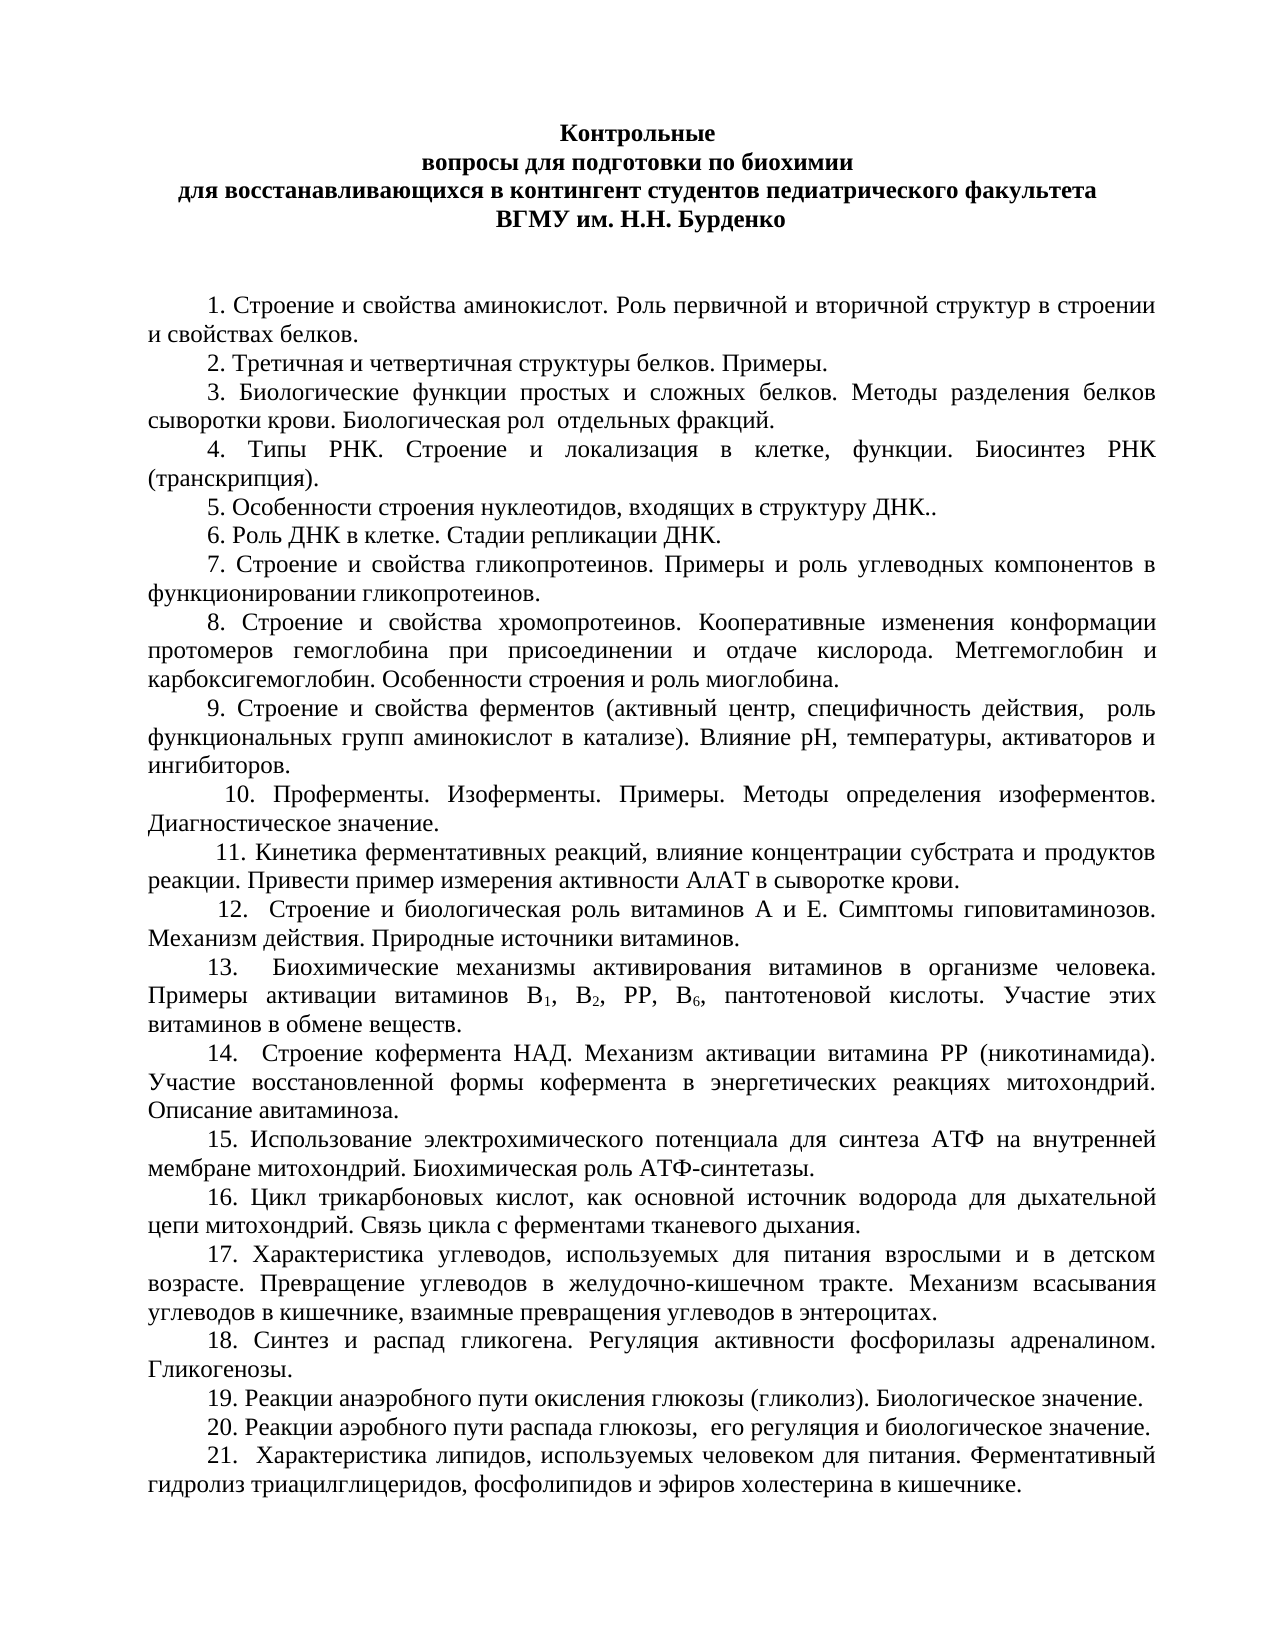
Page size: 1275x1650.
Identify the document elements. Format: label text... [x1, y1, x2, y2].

text для восстанавливающихся в контингент студентов педиатрического факультета [118, 176, 1157, 204]
text Контрольные [118, 118, 1157, 147]
text 12. Строение и биологическая роль витаминов А и Е. Симптомы гиповитаминозов. Механизм действия. Природные источники витаминов. [148, 894, 1157, 952]
text 8. Строение и свойства хромопротеинов. Кооперативные изменения конформации протомеров гемоглобина при присоединении и отдаче кислорода. Метгемоглобин и карбоксигемоглобин. Особенности строения и роль миоглобина. [148, 607, 1157, 693]
text 2. Третичная и четвертичная структуры белков. Примеры. [148, 348, 1157, 377]
text 19. Реакции анаэробного пути окисления глюкозы (гликолиз). Биологическое значение. [148, 1383, 1157, 1412]
text 17. Характеристика углеводов, используемых для питания взрослыми и в детском возрасте. Превращение углеводов в желудочно-кишечном тракте. Механизм всасывания углеводов в кишечнике, взаимные превращения углеводов в энтероцитах. [148, 1239, 1157, 1326]
text 10. Проферменты. Изоферменты. Примеры. Методы определения изоферментов. Диагностическое значение. [148, 779, 1157, 837]
text 20. Реакции аэробного пути распада глюкозы, его регуляция и биологическое значение. [148, 1412, 1157, 1441]
text 18. Синтез и распад гликогена. Регуляция активности фосфорилазы адреналином. Гликогенозы. [148, 1326, 1157, 1383]
text 4. Типы РНК. Строение и локализация в клетке, функции. Биосинтез РНК (транскрипция). [148, 434, 1157, 492]
text 16. Цикл трикарбоновых кислот, как основной источник водорода для дыхательной цепи митохондрий. Связь цикла с ферментами тканевого дыхания. [148, 1182, 1157, 1239]
text 9. Строение и свойства ферментов (активный центр, специфичность действия, роль функциональных групп аминокислот в катализе). Влияние рН, температуры, активаторов и ингибиторов. [148, 693, 1157, 779]
text ВГМУ им. Н.Н. Бурденко [118, 204, 1157, 233]
text 21. Характеристика липидов, используемых человеком для питания. Ферментативный гидролиз триацилглицеридов, фосфолипидов и эфиров холестерина в кишечнике. [148, 1441, 1157, 1498]
text вопросы для подготовки по биохимии [118, 147, 1157, 176]
text 7. Строение и свойства гликопротеинов. Примеры и роль углеводных компонентов в функционировании гликопротеинов. [148, 549, 1157, 607]
text 14. Строение кофермента НАД. Механизм активации витамина РР (никотинамида). Участие восстановленной формы кофермента в энергетических реакциях митохондрий. Описание авитаминоза. [148, 1038, 1157, 1124]
text 1. Строение и свойства аминокислот. Роль первичной и вторичной структур в строении и свойствах белков. [148, 291, 1157, 348]
text 5. Особенности строения нуклеотидов, входящих в структуру ДНК.. [148, 492, 1157, 521]
text 6. Роль ДНК в клетке. Стадии репликации ДНК. [148, 521, 1157, 549]
text 3. Биологические функции простых и сложных белков. Методы разделения белков сыворотки крови. Биологическая рол отдельных фракций. [148, 377, 1157, 434]
text 15. Использование электрохимического потенциала для синтеза АТФ на внутренней мембране митохондрий. Биохимическая роль АТФ-синтетазы. [148, 1124, 1157, 1182]
text 11. Кинетика ферментативных реакций, влияние концентрации субстрата и продуктов реакции. Привести пример измерения активности АлАТ в сыворотке крови. [148, 837, 1157, 894]
text 13. Биохимические механизмы активирования витаминов в организме человека. Примеры активации витаминов В1, В2, РР, В6, пантотеновой кислоты. Участие этих витаминов в обмене веществ. [148, 952, 1157, 1038]
